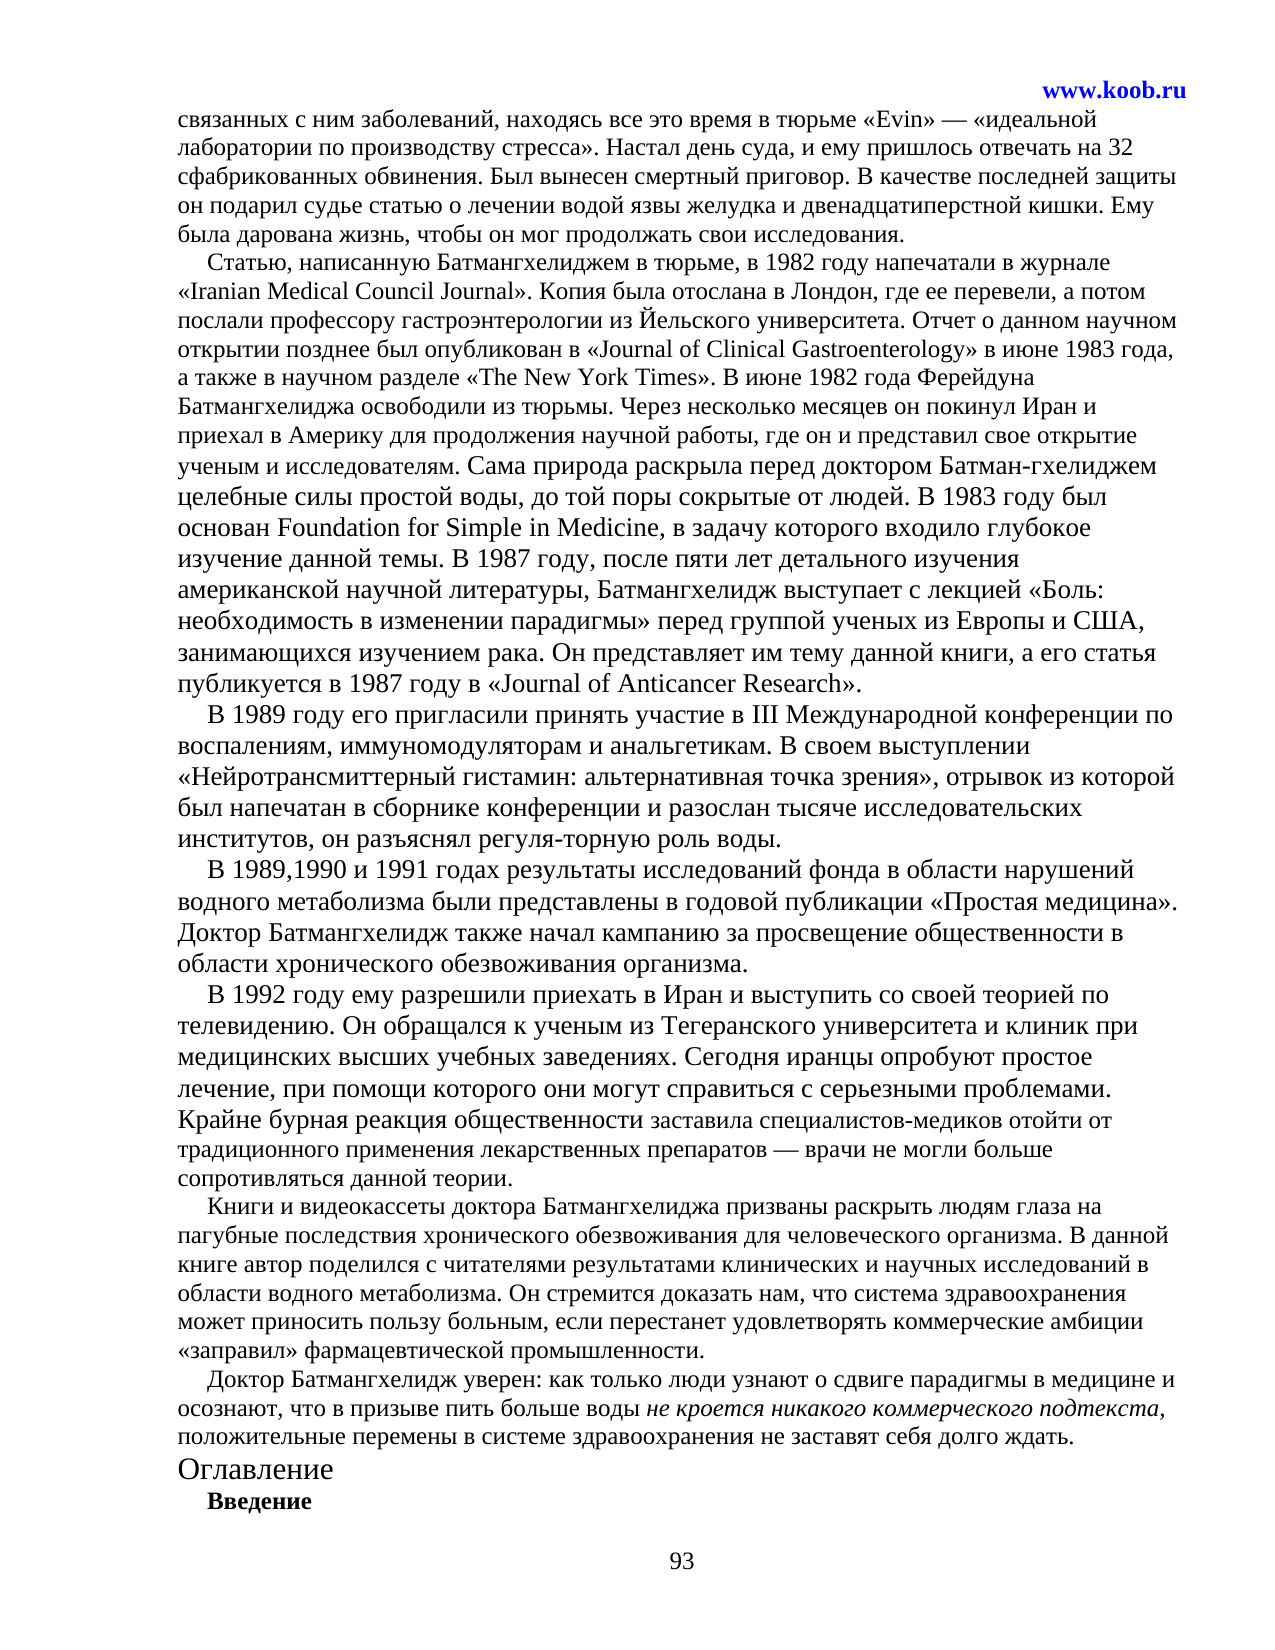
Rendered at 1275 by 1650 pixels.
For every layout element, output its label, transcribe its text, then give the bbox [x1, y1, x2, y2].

text В 1989,1990 и 1991 годах результаты исследований фонда в области нарушений водного метаболизма были представлены в годовой публикации «Простая медицина». Доктор Батмангхелидж также начал кампанию за просвещение общественности в области хронического обезвоживания организма. [177, 854, 1186, 978]
text Статью, написанную Батмангхелиджем в тюрьме, в 1982 году напечатали в журнале «Iranian Medical Council Journal». Копия была отослана в Лондон, где ее перевели, а потом послали профессору гастроэнтерологии из Йельского университета. Отчет о данном научном открытии позднее был опубликован в «Journal of Clinical Gastroenterology» в июне 1983 года, а также в научном разделе «The New York Times». В июне 1982 года Ферейдуна Батмангхелиджа освободили из тюрьмы. Через несколько месяцев он покинул Иран и приехал в Америку для продолжения научной работы, где он и представил свое открытие ученым и исследователям. Сама природа раскрыла перед доктором Батман-гхелиджем целебные силы простой воды, до той поры сокрытые от людей. В 1983 году был основан Foundation for Simple in Medicine, в задачу которого входило глубокое изучение данной темы. В 1987 году, после пяти лет детального изучения американской научной литературы, Батмангхелидж выступает с лекцией «Боль: необходимость в изменении парадигмы» перед группой ученых из Европы и США, занимающихся изучением рака. Он представляет им тему данной книги, а его статья публикуется в 1987 году в «Journal of Anticancer Research». [177, 247, 1186, 698]
text Доктор Батмангхелидж уверен: как только люди узнают о сдвиге парадигмы в медицине и осознают, что в призыве пить больше воды не кроется никакого коммерческого подтекста, положительные перемены в системе здравоохранения не заставят себя долго ждать. Оглавление [177, 1364, 1186, 1486]
text В 1989 году его пригласили принять участие в III Международной конференции по воспалениям, иммуномодуляторам и анальгетикам. В своем выступлении «Нейротрансмиттерный гистамин: альтернативная точка зрения», отрывок из которой был напечатан в сборнике конференции и разослан тысяче исследовательских институтов, он разъяснял регуля-торную роль воды. [177, 698, 1186, 854]
text Введение [177, 1486, 1186, 1515]
text Книги и видеокассеты доктора Батмангхелиджа призваны раскрыть людям глаза на пагубные последствия хронического обезвоживания для человеческого организма. В данной книге автор поделился с читателями результатами клинических и научных исследований в области водного метаболизма. Он стремится доказать нам, что система здравоохранения может приносить пользу больным, если перестанет удовлетворять коммерческие амбиции «заправил» фармацевтической промышленности. [177, 1191, 1186, 1364]
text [177, 104, 1186, 247]
text В 1992 году ему разрешили приехать в Иран и выступить со своей теорией по телевидению. Он обращался к ученым из Тегеранского университета и клиник при медицинских высших учебных заведениях. Сегодня иранцы опробуют простое лечение, при помощи которого они могут справиться с серьезными проблемами. Крайне бурная реакция общественности заставила специалистов-медиков отойти от традиционного применения лекарственных препаратов — врачи не могли больше сопротивляться данной теории. [177, 978, 1186, 1191]
